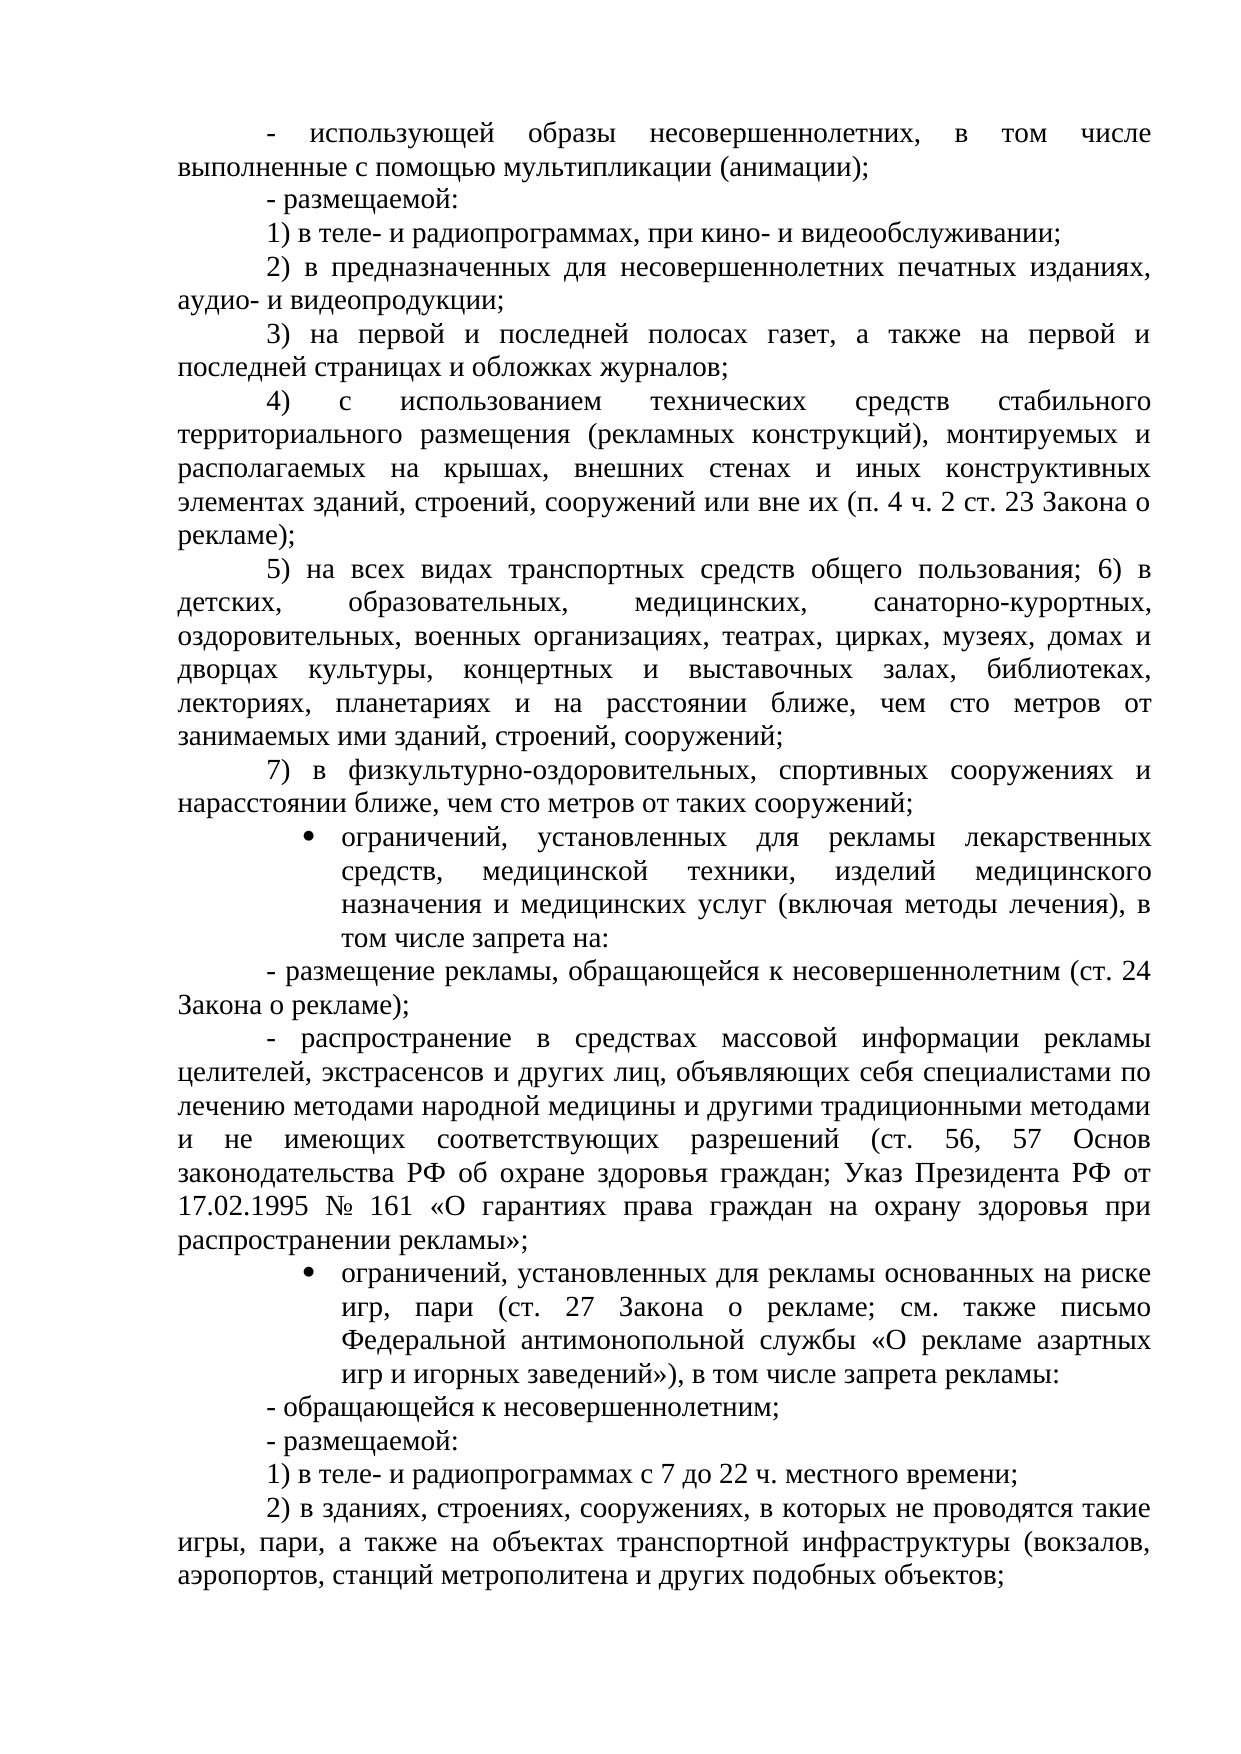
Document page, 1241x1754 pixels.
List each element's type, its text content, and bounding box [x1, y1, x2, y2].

list в теле- и радиопрограммах, при кино- и видеообслуживании; [266, 215, 1180, 249]
list в физкультурно-оздоровительных, спортивных сооружениях и нарасстоянии ближе, чем сто метров от таких сооружений; [177, 752, 1152, 819]
list с использованием технических средств стабильного территориального размещения (рекламных конструкций), монтируемых и располагаемых на крышах, внешних стенах и иных конструктивных элементах зданий, строений, сооружений или вне их (п. 4 ч. 2 ст. 23 Закона о рекламе); [177, 383, 1152, 551]
list размещение рекламы, обращающейся к несовершеннолетним (ст. 24 Закона о рекламе); [177, 953, 1152, 1021]
list обращающейся к несовершеннолетним; [266, 1389, 1180, 1423]
list распространение в средствах массовой информации рекламы целителей, экстрасенсов и других лиц, объявляющих себя специалистами по лечению методами народной медицины и другими традиционными методами и не имеющих соответствующих разрешений (ст. 56, 57 Основ законодательства РФ об охране здоровья граждан; Указ Президента РФ от 17.02.1995 № 161 «О гарантиях права граждан на охрану здоровья при распространении рекламы»; [177, 1021, 1152, 1255]
list в предназначенных для несовершеннолетних печатных изданиях, аудио- и видеопродукции; [177, 249, 1152, 316]
list размещаемой: [266, 182, 1180, 215]
list использующей образы несовершеннолетних, в том числе выполненные с помощью мультипликации (анимации); [177, 115, 1152, 182]
list на первой и последней полосах газет, а также на первой и последней страницах и обложках журналов; [177, 316, 1151, 383]
list в теле- и радиопрограммах с 7 до 22 ч. местного времени; [266, 1457, 1180, 1490]
list на всех видах транспортных средств общего пользования; 6) в детских, образовательных, медицинских, санаторно-курортных, оздоровительных, военных организациях, театрах, цирках, музеях, домах и дворцах культуры, концертных и выставочных залах, библиотеках, лекториях, планетариях и на расстоянии ближе, чем сто метров от занимаемых ими зданий, строений, сооружений; [177, 551, 1152, 752]
list размещаемой: [266, 1423, 1180, 1457]
list в зданиях, строениях, сооружениях, в которых не проводятся такие игры, пари, а также на объектах транспортной инфраструктуры (вокзалов, аэропортов, станций метрополитена и других подобных объектов; [177, 1490, 1152, 1591]
list ограничений, установленных для рекламы основанных на риске игр, пари (ст. 27 Закона о рекламе; см. также письмо Федеральной антимонопольной службы «О рекламе азартных игр и игорных заведений»), в том числе запрета рекламы: [303, 1255, 1152, 1389]
list ограничений, установленных для рекламы лекарственных средств, медицинской техники, изделий медицинского назначения и медицинских услуг (включая методы лечения), в том числе запрета на: [303, 819, 1152, 953]
